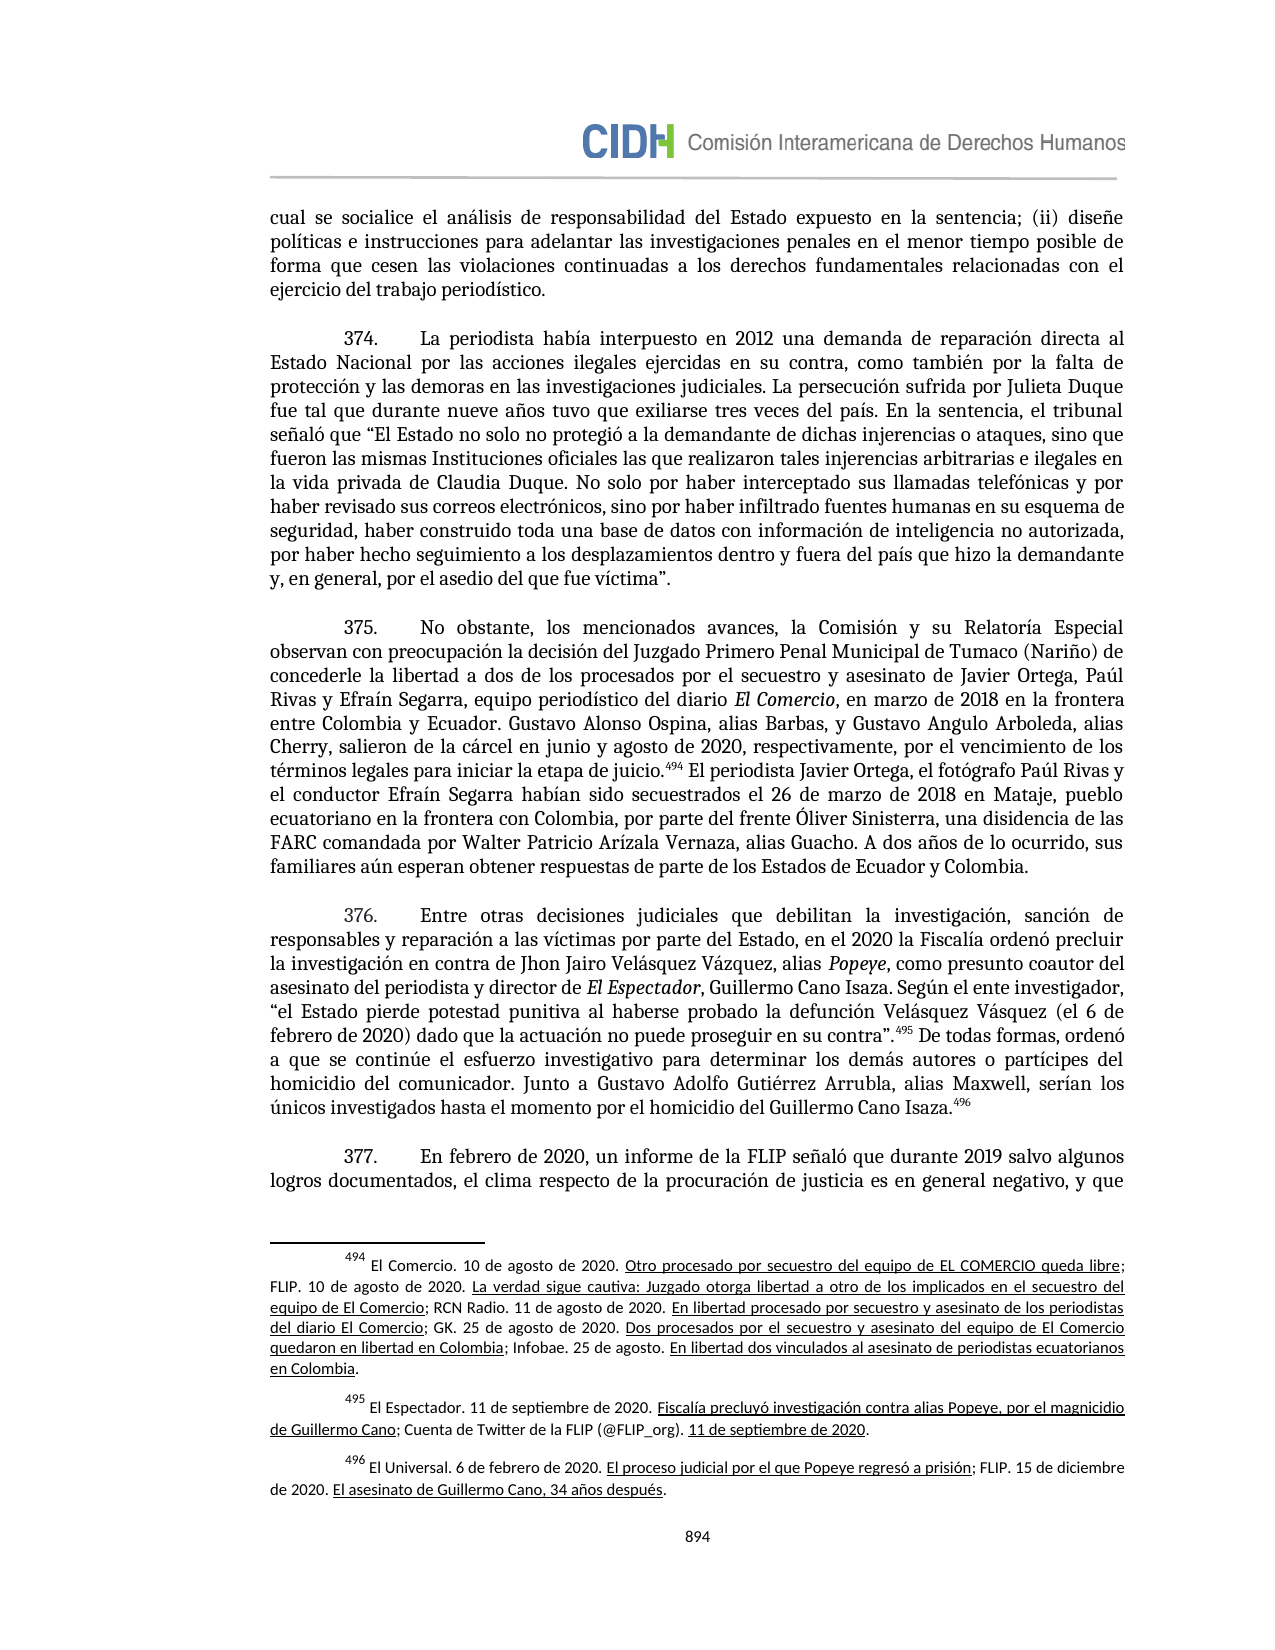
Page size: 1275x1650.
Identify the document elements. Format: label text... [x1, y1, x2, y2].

list La CIDH y la Relatoría recibieron con gratificación algunas de decisiones judiciales dictadas durante 2020 que constituyen importantes avances para la procuración de justicia. En agosto, el Tribunal Administrativo de Cundinamarca determinó que el Departamento Administrativo de Seguridad (DAS), la Fiscalía y el Ministerio del Interior son responsables del daño ocasionado a la periodista Claudia Julieta Duque Orrego y sus familiares, como consecuencia del secuestro, las amenazas y tortura psicológica de la que fue víctima. El fallo ordenó a estas entidades a indemnizar a las víctimas. Asimismo, ordenó a la Fiscalía: (i) diseñar una cartilla por medio de la cual se socialice el análisis de responsabilidad del Estado expuesto en la sentencia; (ii) diseñe políticas e instrucciones para adelantar las investigaciones penales en el menor tiempo posible de forma que cesen las violaciones continuadas a los derechos fundamentales relacionadas con el ejercicio del trabajo periodístico. [270, 206, 1125, 302]
list No obstante, los mencionados avances, la Comisión y su Relatoría Especial observan con preocupación la decisión del Juzgado Primero Penal Municipal de Tumaco (Nariño) de concederle la libertad a dos de los procesados por el secuestro y asesinato de Javier Ortega, Paúl Rivas y Efraín Segarra, equipo periodístico del diario El Comercio, en marzo de 2018 en la frontera entre Colombia y Ecuador. Gustavo Alonso Ospina, alias Barbas, y Gustavo Angulo Arboleda, alias Cherry, salieron de la cárcel en junio y agosto de 2020, respectivamente, por el vencimiento de los términos legales para iniciar la etapa de juicio. El periodista Javier Ortega, el fotógrafo Paúl Rivas y el conductor Efraín Segarra habían sido secuestrados el 26 de marzo de 2018 en Mataje, pueblo ecuatoriano en la frontera con Colombia, por parte del frente Óliver Sinisterra, una disidencia de las FARC comandada por Walter Patricio Arízala Vernaza, alias Guacho. A dos años de lo ocurrido, sus familiares aún esperan obtener respuestas de parte de los Estados de Ecuador y Colombia. [270, 615, 1125, 879]
list Entre otras decisiones judiciales que debilitan la investigación, sanción de responsables y reparación a las víctimas por parte del Estado, en el 2020 la Fiscalía ordenó precluir la investigación en contra de Jhon Jairo Velásquez Vázquez, alias Popeye, como presunto coautor del asesinato del periodista y director de El Espectador, Guillermo Cano Isaza. Según el ente investigador, “el Estado pierde potestad punitiva al haberse probado la defunción Velásquez Vásquez (el 6 de febrero de 2020) dado que la actuación no puede proseguir en su contra”. De todas formas, ordenó a que se continúe el esfuerzo investigativo para determinar los demás autores o partícipes del homicidio del comunicador. Junto a Gustavo Adolfo Gutiérrez Arrubla, alias Maxwell, serían los únicos investigados hasta el momento por el homicidio del Guillermo Cano Isaza. [270, 904, 1125, 1119]
list La periodista había interpuesto en 2012 una demanda de reparación directa al Estado Nacional por las acciones ilegales ejercidas en su contra, como también por la falta de protección y las demoras en las investigaciones judiciales. La persecución sufrida por Julieta Duque fue tal que durante nueve años tuvo que exiliarse tres veces del país. En la sentencia, el tribunal señaló que “El Estado no solo no protegió a la demandante de dichas injerencias o ataques, sino que fueron las mismas Instituciones oficiales las que realizaron tales injerencias arbitrarias e ilegales en la vida privada de Claudia Duque. No solo por haber interceptado sus llamadas telefónicas y por haber revisado sus correos electrónicos, sino por haber infiltrado fuentes humanas en su esquema de seguridad, haber construido toda una base de datos con información de inteligencia no autorizada, por haber hecho seguimiento a los desplazamientos dentro y fuera del país que hizo la demandante y, en general, por el asedio del que fue víctima”. [270, 327, 1125, 590]
